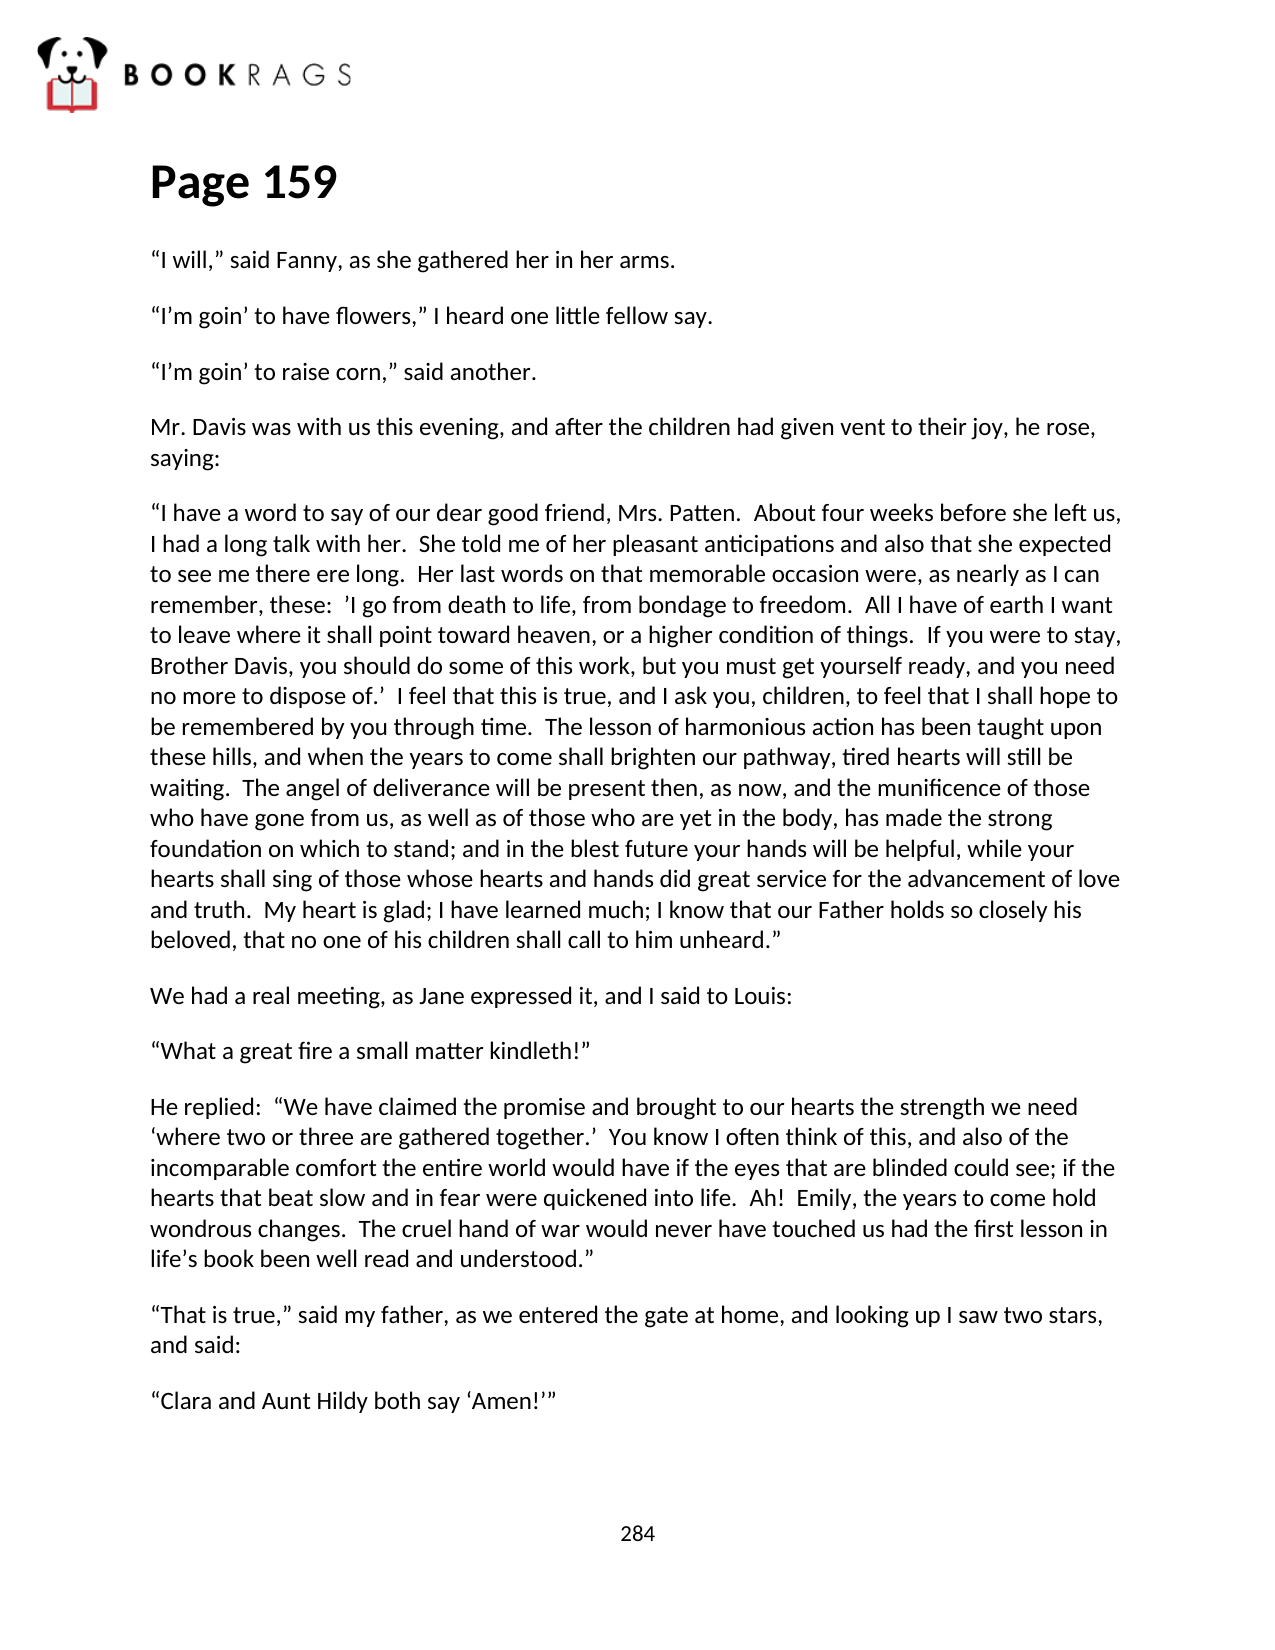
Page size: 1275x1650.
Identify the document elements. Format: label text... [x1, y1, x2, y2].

text Mr. Davis was with us this evening, and after the children had given vent to their joy, he rose, saying: [150, 411, 1125, 472]
text Page 159 [150, 150, 1125, 211]
text “I will,” said Fanny, as she gathered her in her arms. [150, 244, 1125, 275]
text “I have a word to say of our dear good friend, Mrs. Patten. About four weeks before she left us, I had a long talk with her. She told me of her pleasant anticipations and also that she expected to see me there ere long. Her last words on that memorable occasion were, as nearly as I can remember, these: ’I go from death to life, from bondage to freedom. All I have of earth I want to leave where it shall point toward heaven, or a higher condition of things. If you were to stay, Brother Davis, you should do some of this work, but you must get yourself ready, and you need no more to dispose of.’ I feel that this is true, and I ask you, children, to feel that I shall hope to be remembered by you through time. The lesson of harmonious action has been taught upon these hills, and when the years to come shall brighten our pathway, tired hearts will still be waiting. The angel of deliverance will be present then, as now, and the munificence of those who have gone from us, as well as of those who are yet in the body, has made the strong foundation on which to stand; and in the blest future your hands will be helpful, while your hearts shall sing of those whose hearts and hands did great service for the advancement of love and truth. My heart is glad; I have learned much; I know that our Father holds so closely his beloved, that no one of his children shall call to him unheard.” [150, 497, 1125, 955]
text “I’m goin’ to raise corn,” said another. [150, 356, 1125, 386]
text He replied: “We have claimed the promise and brought to our hearts the strength we need ‘where two or three are gathered together.’ You know I often think of this, and also of the incomparable comfort the entire world would have if the eyes that are blinded could see; if the hearts that beat slow and in fear were quickened into life. Ah! Emily, the years to come hold wondrous changes. The cruel hand of war would never have touched us had the first lesson in life’s book been well read and understood.” [150, 1091, 1125, 1274]
text “What a great fire a small matter kindleth!” [150, 1036, 1125, 1066]
text We had a real meeting, as Jane expressed it, and I said to Louis: [150, 980, 1125, 1011]
text “I’m goin’ to have flowers,” I heard one little fellow say. [150, 300, 1125, 331]
picture [37, 37, 351, 113]
text “That is true,” said my father, as we entered the gate at home, and looking up I saw two stars, and said: [150, 1299, 1125, 1360]
text “Clara and Aunt Hildy both say ‘Amen!’” [150, 1385, 1125, 1416]
